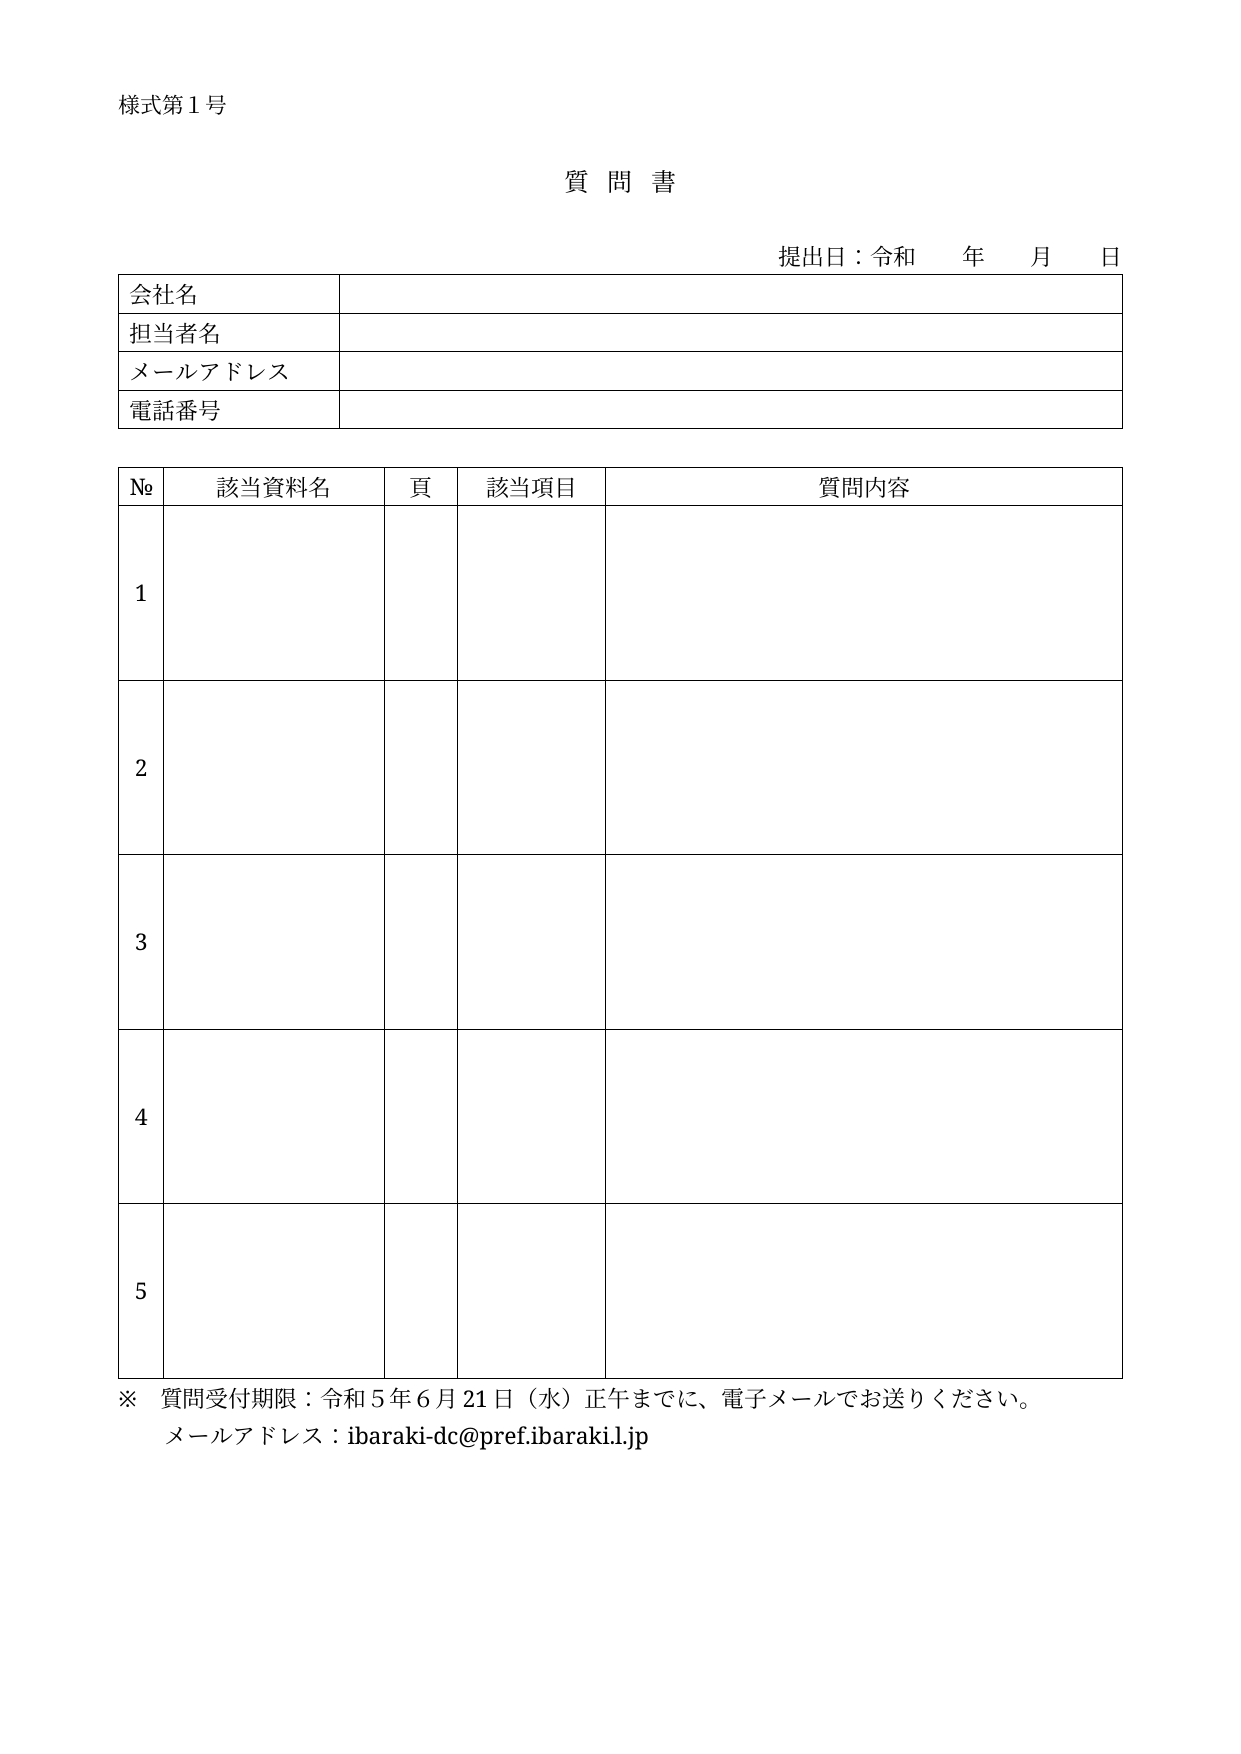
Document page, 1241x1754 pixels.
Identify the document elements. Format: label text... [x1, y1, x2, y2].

text メールアドレス：ibaraki-dc@pref.ibaraki.l.jp [118, 1416, 1122, 1454]
table_cell [606, 681, 1122, 854]
table_cell 5 [119, 1204, 163, 1378]
table_cell [606, 1030, 1122, 1203]
table_cell [164, 855, 384, 1029]
table_header 該当資料名 [164, 468, 384, 505]
table_header 該当項目 [458, 468, 605, 505]
table_cell 4 [119, 1030, 163, 1203]
table_cell [385, 1204, 457, 1378]
table_cell [164, 506, 384, 680]
table_cell [458, 1204, 605, 1378]
table_cell [606, 1204, 1122, 1378]
table_cell [458, 506, 605, 680]
table_cell [385, 855, 457, 1029]
table_cell [340, 352, 1122, 390]
table_cell 担当者名 [119, 314, 339, 351]
table_header 会社名 [119, 275, 339, 313]
text ※ 質問受付期限：令和５年６月21日（水）正午までに、電子メールでお送りください。 [118, 1379, 1122, 1416]
table_cell [458, 855, 605, 1029]
table_cell [164, 1030, 384, 1203]
table_header № [119, 468, 163, 505]
table_cell [606, 855, 1122, 1029]
table_header 頁 [385, 468, 457, 505]
table_cell [385, 506, 457, 680]
table_header 質問内容 [606, 468, 1122, 505]
table_cell [164, 1204, 384, 1378]
table_cell [385, 1030, 457, 1203]
table_cell [340, 391, 1122, 428]
table_cell [164, 681, 384, 854]
text 提出日：令和 年 月 日 [118, 237, 1122, 274]
table_cell メールアドレス [119, 352, 339, 390]
table_cell [458, 1030, 605, 1203]
table_cell 2 [119, 681, 163, 854]
table_cell 3 [119, 855, 163, 1029]
table_cell 1 [119, 506, 163, 680]
table_cell [385, 681, 457, 854]
table_cell [458, 681, 605, 854]
table_cell [340, 314, 1122, 351]
table_header [340, 275, 1122, 313]
text 質問書 [118, 162, 1122, 199]
table_cell [606, 506, 1122, 680]
table_cell 電話番号 [119, 391, 339, 428]
